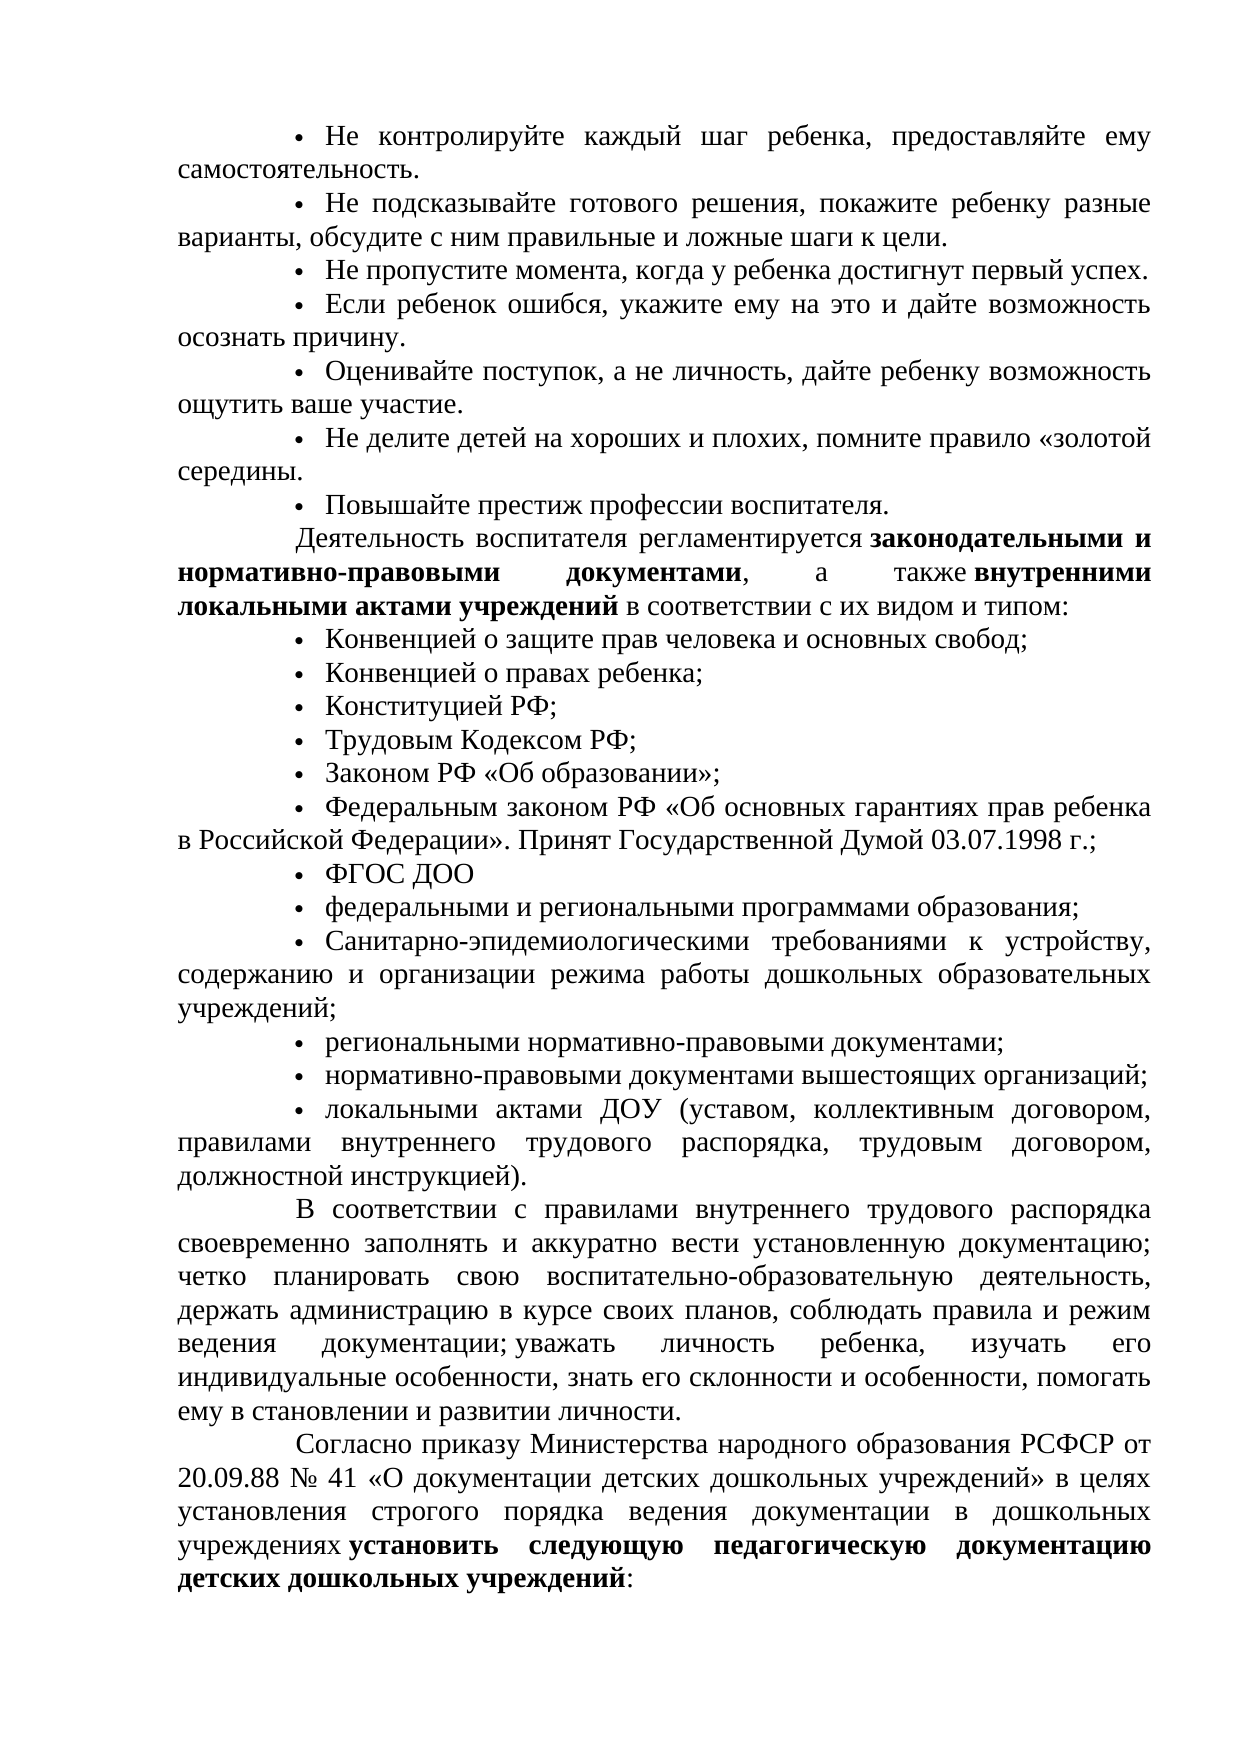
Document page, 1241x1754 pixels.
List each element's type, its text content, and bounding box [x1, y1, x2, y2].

list Конвенцией о защите прав человека и основных свобод; [177, 621, 1152, 655]
list ФГОС ДОО [177, 856, 1152, 889]
list федеральными и региональными программами образования; [177, 889, 1152, 923]
list Оценивайте поступок, а не личность, дайте ребенку возможность ощутить ваше участие. [177, 353, 1152, 420]
list Если ребенок ошибся, укажите ему на это и дайте возможность осознать причину. [177, 286, 1152, 353]
list Не подсказывайте готового решения, покажите ребенку разные варианты, обсудите с ним правильные и ложные шаги к цели. [177, 185, 1152, 252]
list Повышайте престиж профессии воспитателя. [177, 487, 1152, 521]
list Конвенцией о правах ребенка; [177, 655, 1152, 688]
list локальными актами ДОУ (уставом, коллективным договором, правилами внутреннего трудового распорядка, трудовым договором, должностной инструкцией). [177, 1091, 1152, 1191]
list нормативно-правовыми документами вышестоящих организаций; [177, 1057, 1152, 1091]
list Не делите детей на хороших и плохих, помните правило «золотой середины. [177, 420, 1152, 487]
list Федеральным законом РФ «Об основных гарантиях прав ребенка в Российской Федерации». Принят Государственной Думой 03.07.1998 г.; [177, 789, 1152, 856]
text Деятельность воспитателя регламентируется законодательными и нормативно-правовыми документами, а также внутренними локальными актами учреждений в соответствии с их видом и типом: [177, 521, 1152, 621]
list Конституцией РФ; [177, 688, 1152, 722]
list Не пропустите момента, когда у ребенка достигнут первый успех. [177, 252, 1152, 286]
list Законом РФ «Об образовании»; [177, 755, 1152, 789]
list Санитарно-эпидемиологическими требованиями к устройству, содержанию и организации режима работы дошкольных образовательных учреждений; [177, 923, 1152, 1024]
list Не контролируйте каждый шаг ребенка, предоставляйте ему самостоятельность. [177, 118, 1152, 185]
text Согласно приказу Министерства народного образования РСФСР от 20.09.88 № 41 «О документации детских дошкольных учреждений» в целях установления строгого порядка ведения документации в дошкольных учреждениях установить следующую педагогическую документацию детских дошкольных учреждений: [177, 1426, 1152, 1594]
list региональными нормативно-правовыми документами; [177, 1024, 1152, 1057]
list Трудовым Кодексом РФ; [177, 722, 1152, 755]
text В соответствии с правилами внутреннего трудового распорядка своевременно заполнять и аккуратно вести установленную документацию; четко планировать свою воспитательно-образовательную деятельность, держать администрацию в курсе своих планов, соблюдать правила и режим ведения документации; уважать личность ребенка, изучать его индивидуальные особенности, знать его склонности и особенности, помогать ему в становлении и развитии личности. [177, 1191, 1152, 1426]
